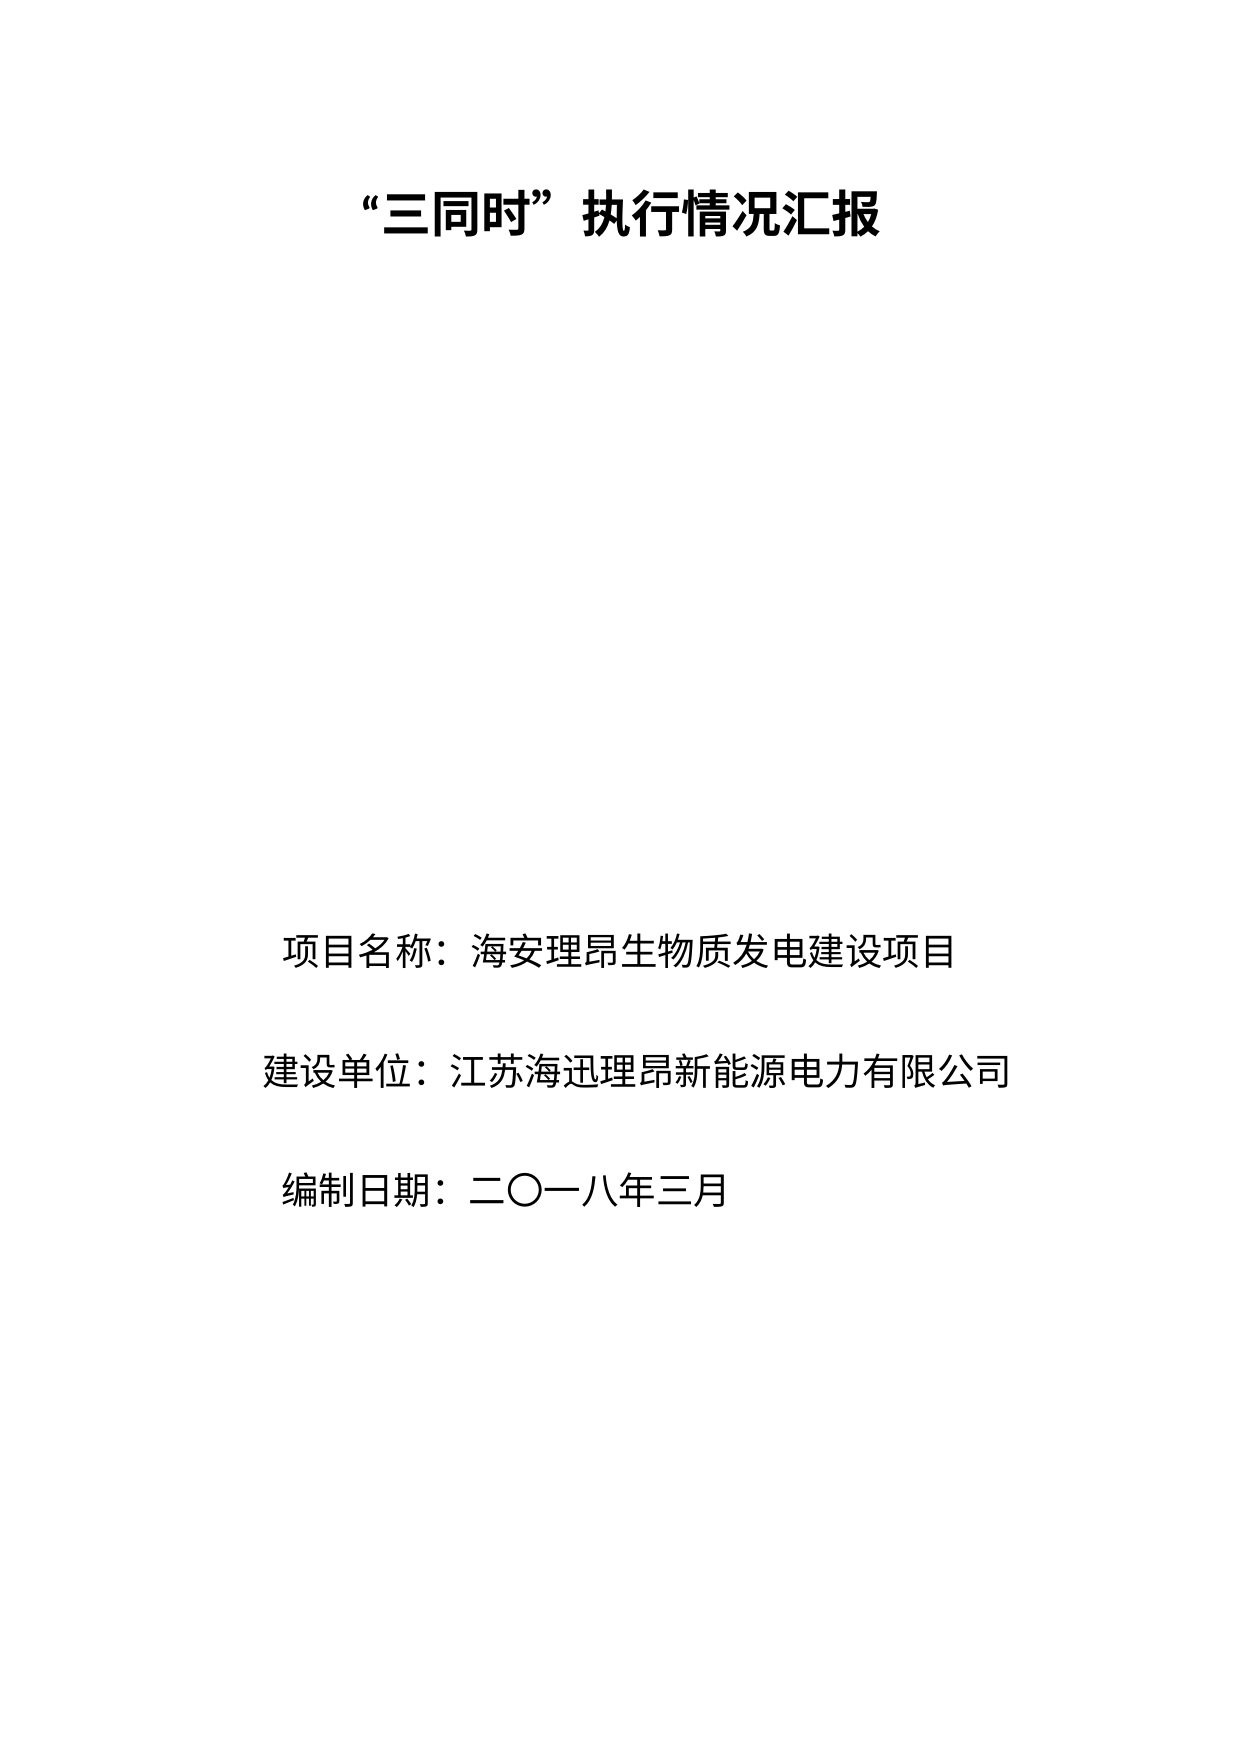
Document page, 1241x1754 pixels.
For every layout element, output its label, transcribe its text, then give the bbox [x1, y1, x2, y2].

text 建设单位：江苏海迅理昂新能源电力有限公司 [187, 1036, 1053, 1101]
text “三同时”执行情况汇报 [187, 162, 1053, 259]
text 编制日期：二〇一八年三月 [187, 1155, 1053, 1220]
text 项目名称：海安理昂生物质发电建设项目 [187, 917, 1053, 982]
